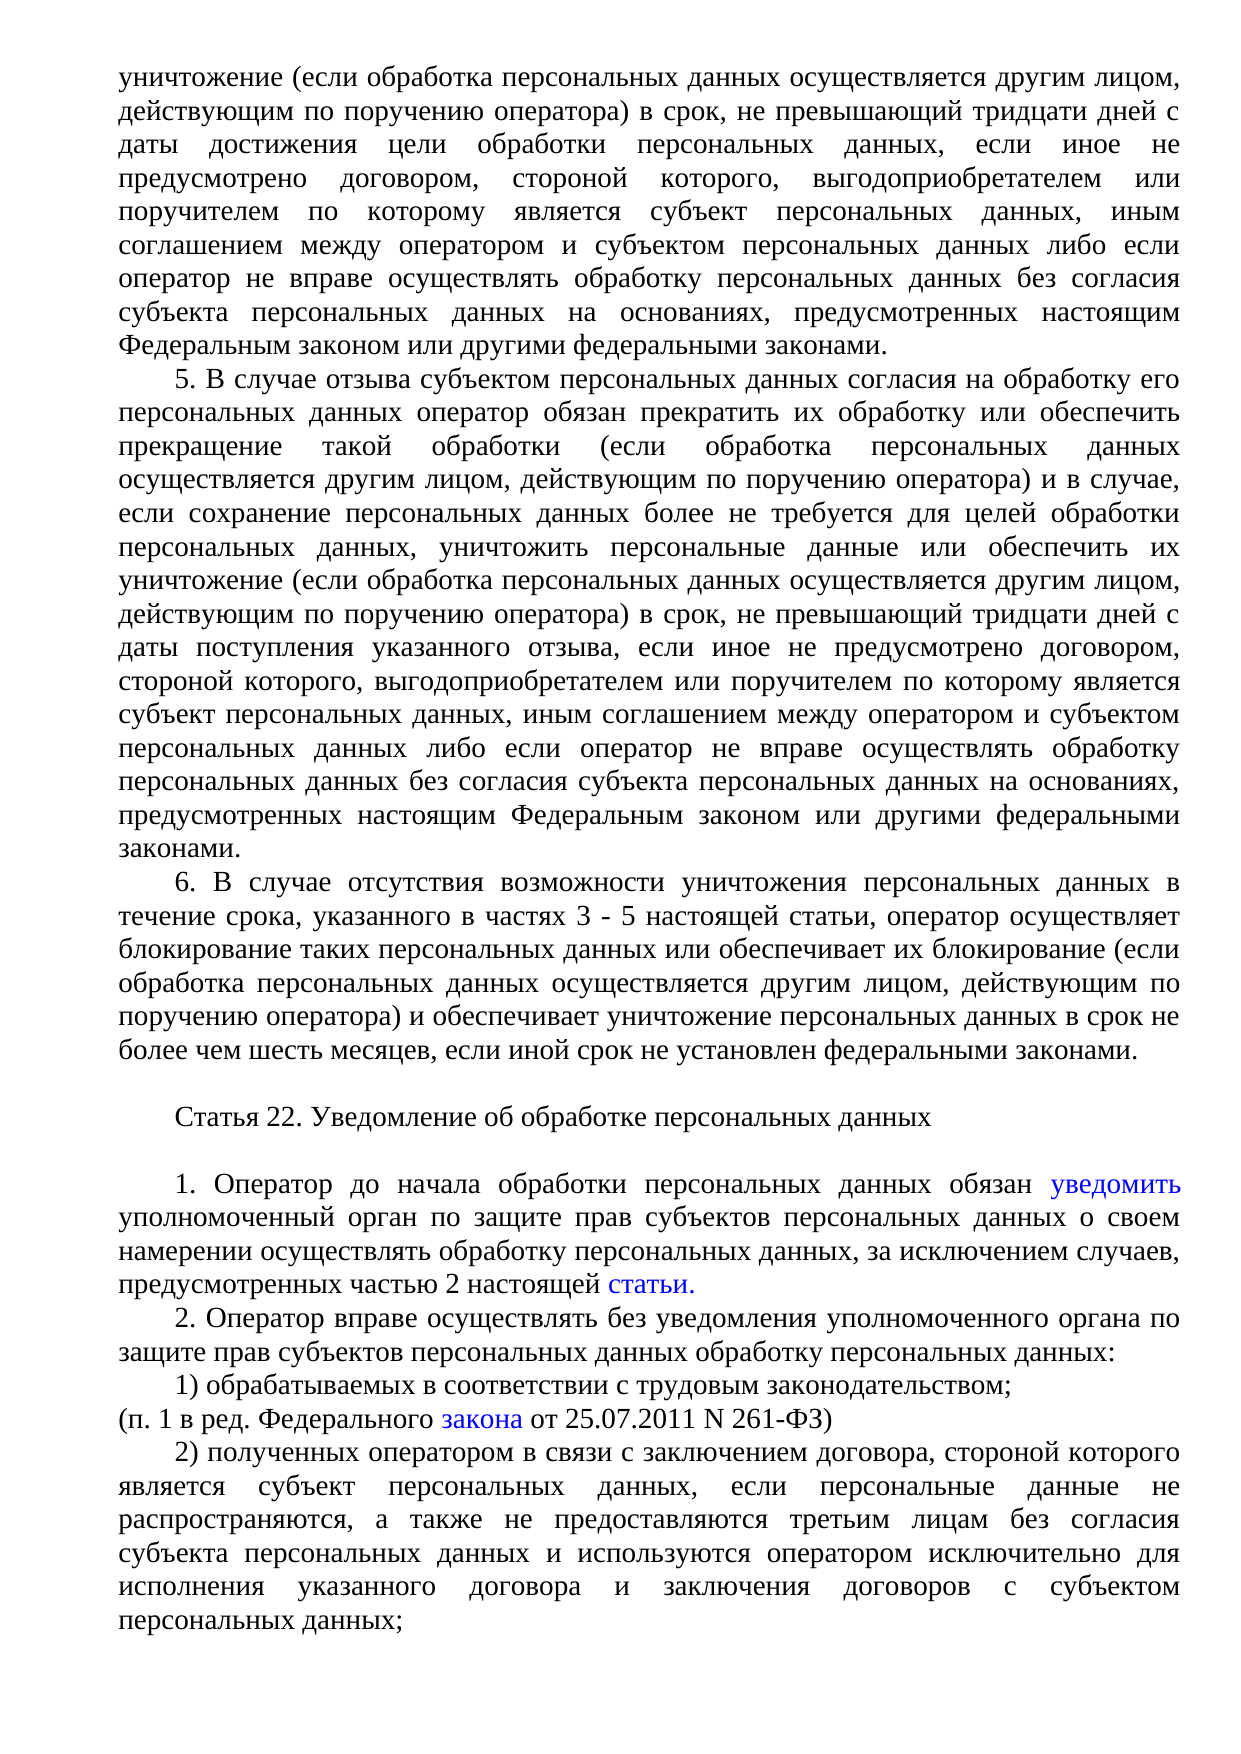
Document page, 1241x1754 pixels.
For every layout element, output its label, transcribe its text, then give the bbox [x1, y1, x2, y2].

text 6. В случае отсутствия возможности уничтожения персональных данных в течение срока, указанного в частях 3 - 5 настоящей статьи, оператор осуществляет блокирование таких персональных данных или обеспечивает их блокирование (если обработка персональных данных осуществляется другим лицом, действующим по поручению оператора) и обеспечивает уничтожение персональных данных в срок не более чем шесть месяцев, если иной срок не установлен федеральными законами. [118, 864, 1181, 1065]
text Статья 22. Уведомление об обработке персональных данных [118, 1099, 1181, 1132]
text 5. В случае отзыва субъектом персональных данных согласия на обработку его персональных данных оператор обязан прекратить их обработку или обеспечить прекращение такой обработки (если обработка персональных данных осуществляется другим лицом, действующим по поручению оператора) и в случае, если сохранение персональных данных более не требуется для целей обработки персональных данных, уничтожить персональные данные или обеспечить их уничтожение (если обработка персональных данных осуществляется другим лицом, действующим по поручению оператора) в срок, не превышающий тридцати дней с даты поступления указанного отзыва, если иное не предусмотрено договором, стороной которого, выгодоприобретателем или поручителем по которому является субъект персональных данных, иным соглашением между оператором и субъектом персональных данных либо если оператор не вправе осуществлять обработку персональных данных без согласия субъекта персональных данных на основаниях, предусмотренных настоящим Федеральным законом или другими федеральными законами. [118, 361, 1181, 864]
text 1) обрабатываемых в соответствии с трудовым законодательством; [118, 1367, 1181, 1401]
text 2. Оператор вправе осуществлять без уведомления уполномоченного органа по защите прав субъектов персональных данных обработку персональных данных: [118, 1300, 1181, 1367]
text (п. 1 в ред. Федерального закона от 25.07.2011 N 261-ФЗ) [118, 1401, 1181, 1434]
text 1. Оператор до начала обработки персональных данных обязан уведомить уполномоченный орган по защите прав субъектов персональных данных о своем намерении осуществлять обработку персональных данных, за исключением случаев, предусмотренных частью 2 настоящей статьи. [118, 1166, 1181, 1300]
text 2) полученных оператором в связи с заключением договора, стороной которого является субъект персональных данных, если персональные данные не распространяются, а также не предоставляются третьим лицам без согласия субъекта персональных данных и используются оператором исключительно для исполнения указанного договора и заключения договоров с субъектом персональных данных; [118, 1434, 1181, 1636]
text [118, 59, 1181, 361]
